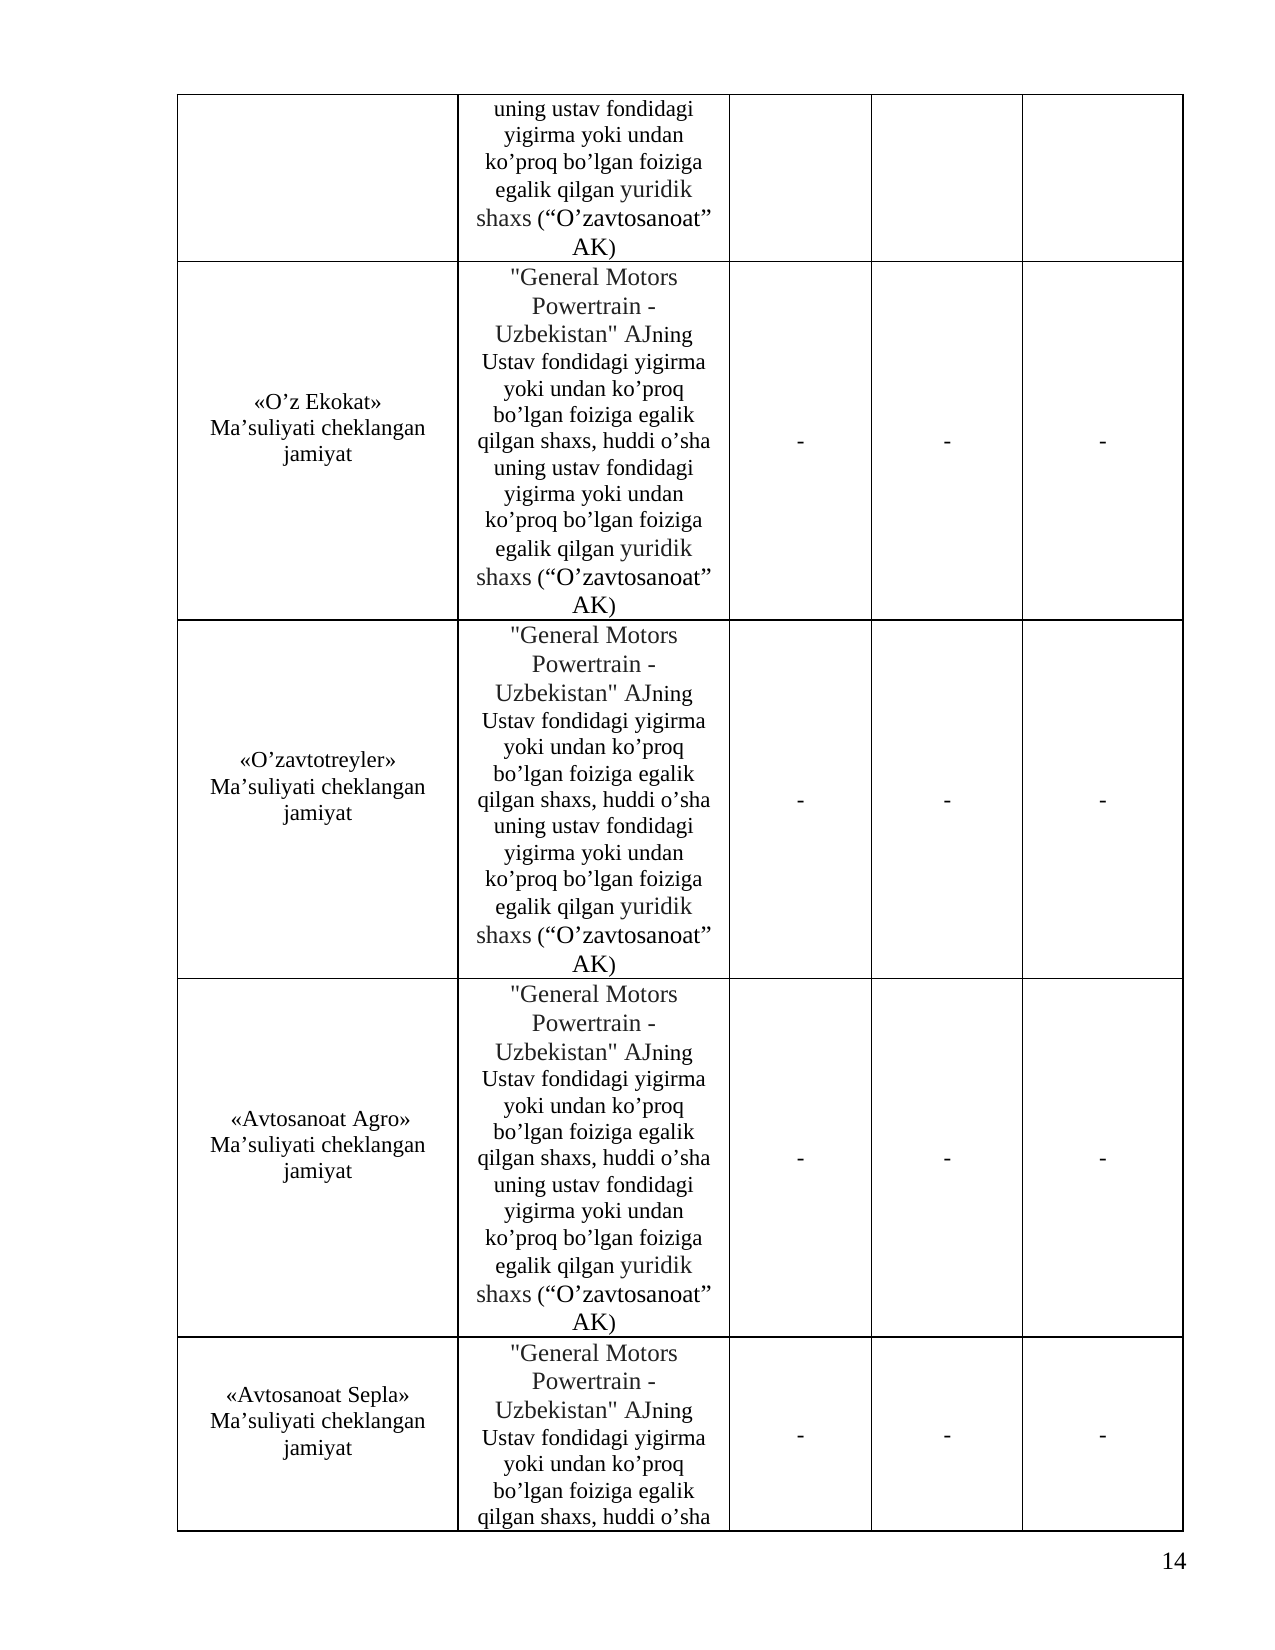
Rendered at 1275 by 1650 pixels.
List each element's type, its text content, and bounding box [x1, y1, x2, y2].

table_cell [178, 95, 457, 261]
table_cell - [1023, 1338, 1182, 1530]
table_cell - [730, 621, 871, 978]
table_cell - [872, 1338, 1022, 1530]
table_cell - [730, 95, 871, 261]
table_cell - [730, 979, 871, 1336]
table_cell - [1023, 621, 1182, 978]
table_cell «O’zavtotreyler» Ma’suliyati cheklangan jamiyat [178, 621, 457, 978]
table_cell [459, 95, 729, 261]
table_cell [178, 1338, 457, 1530]
table_cell - [1023, 262, 1182, 619]
table_cell «Avtosanoat Agro» Ma’suliyati cheklangan jamiyat [178, 979, 457, 1336]
table_cell - [872, 979, 1022, 1336]
table_cell - [872, 621, 1022, 978]
table_cell - [872, 95, 1022, 261]
table_cell - [872, 262, 1022, 619]
table_cell «O’z Ekokat» Ma’suliyati cheklangan jamiyat [178, 262, 457, 619]
table_cell - [730, 262, 871, 619]
table_cell - [1023, 95, 1182, 261]
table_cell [459, 1338, 729, 1530]
table_cell - [730, 1338, 871, 1530]
table_cell - [1023, 979, 1182, 1336]
